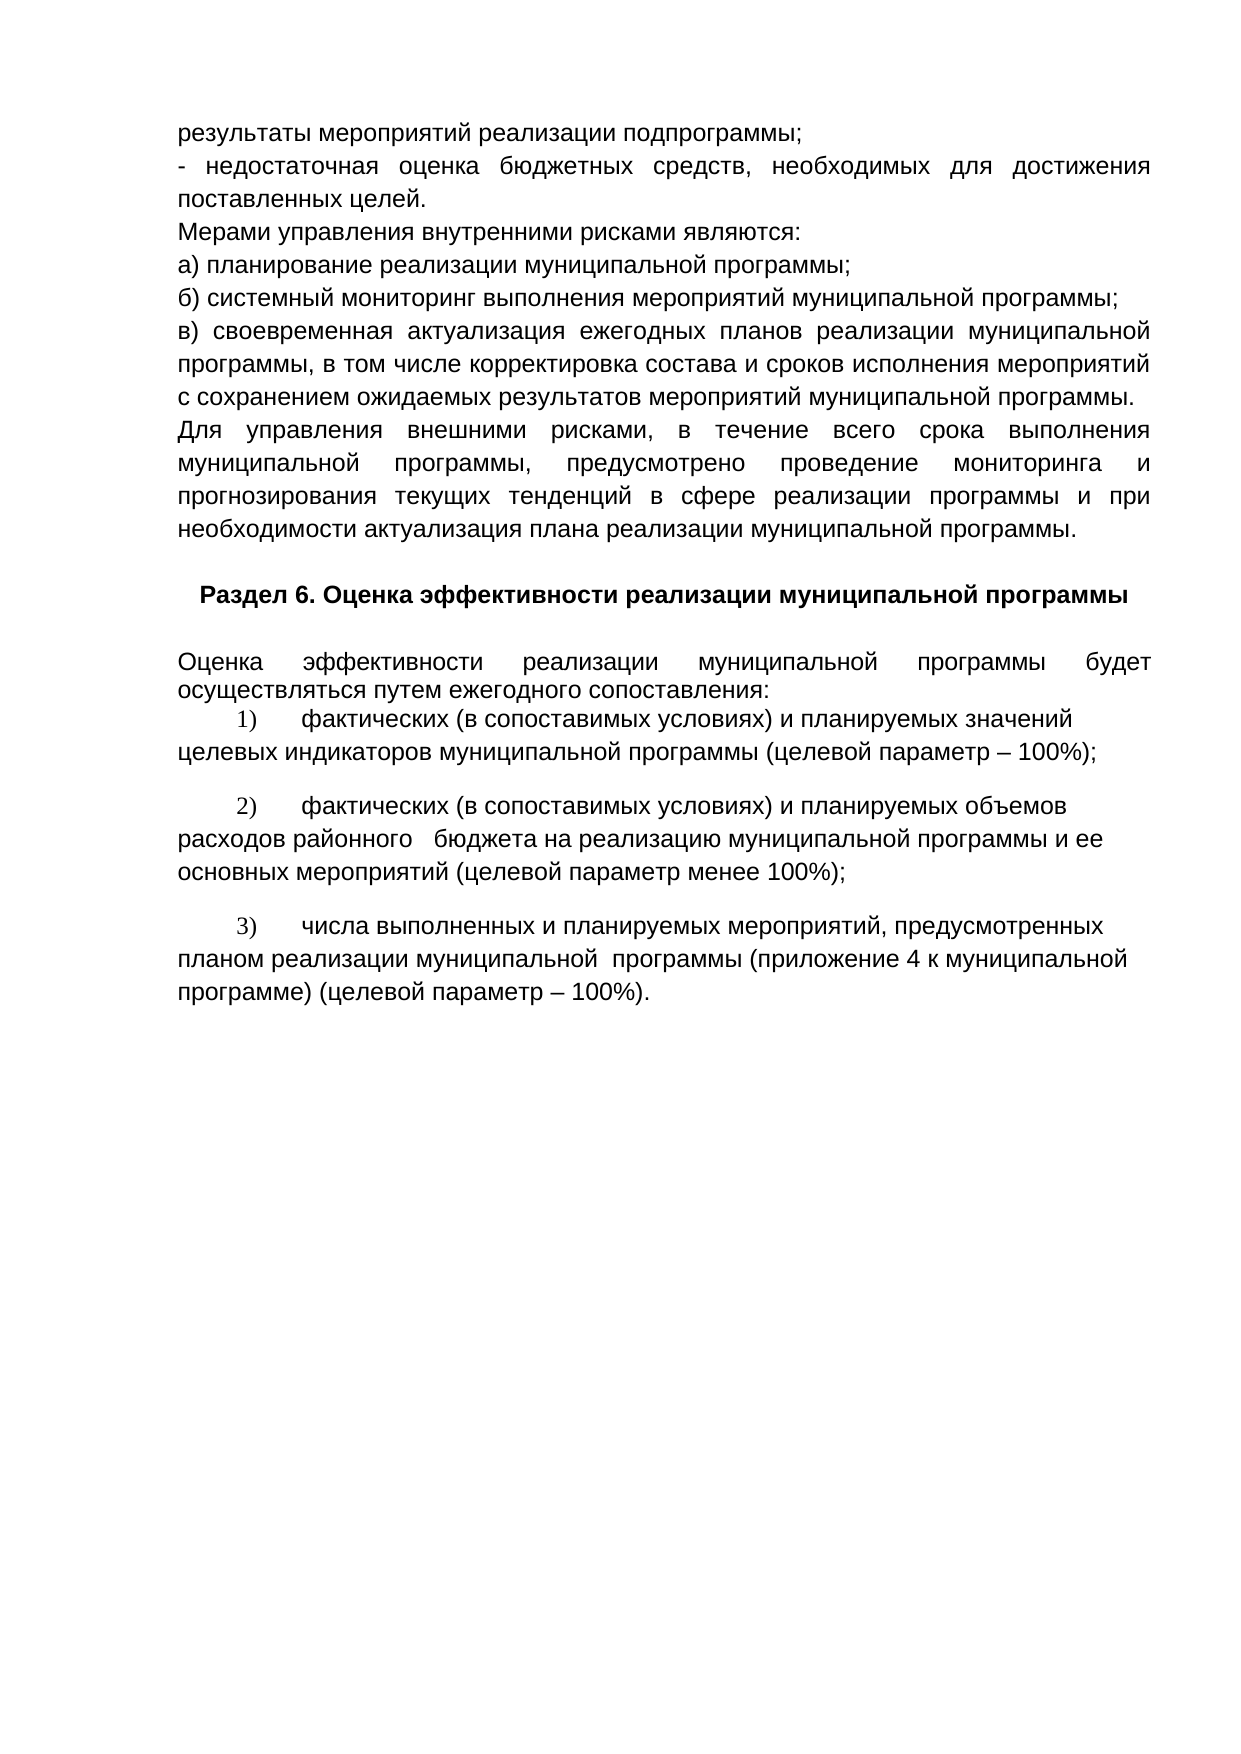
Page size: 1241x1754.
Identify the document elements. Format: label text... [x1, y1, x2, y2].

text Оценка эффективности реализации муниципальной программы будет осуществляться путем ежегодного сопоставления: [177, 646, 1152, 704]
list числа выполненных и планируемых мероприятий, предусмотренных планом реализации муниципальной программы (приложение 4 к муниципальной программе) (целевой параметр – 100%). [177, 911, 1152, 1006]
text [177, 118, 1152, 147]
text в) своевременная актуализация ежегодных планов реализации муниципальной программы, в том числе корректировка состава и сроков исполнения мероприятий с сохранением ожидаемых результатов мероприятий муниципальной программы. [177, 316, 1152, 411]
text б) системный мониторинг выполнения мероприятий муниципальной программы; [177, 283, 1152, 312]
text - недостаточная оценка бюджетных средств, необходимых для достижения поставленных целей. [177, 151, 1152, 213]
text Мерами управления внутренними рисками являются: [177, 217, 1152, 246]
list фактических (в сопоставимых условиях) и планируемых объемов расходов районного бюджета на реализацию муниципальной программы и ее основных мероприятий (целевой параметр менее 100%); [177, 791, 1152, 886]
list фактических (в сопоставимых условиях) и планируемых значений целевых индикаторов муниципальной программы (целевой параметр – 100%); [177, 704, 1151, 766]
text а) планирование реализации муниципальной программы; [177, 250, 1152, 279]
text Для управления внешними рисками, в течение всего срока выполнения муниципальной программы, предусмотрено проведение мониторинга и прогнозирования текущих тенденций в сфере реализации программы и при необходимости актуализация плана реализации муниципальной программы. [177, 415, 1152, 543]
text Раздел 6. Оценка эффективности реализации муниципальной программы [177, 580, 1152, 609]
